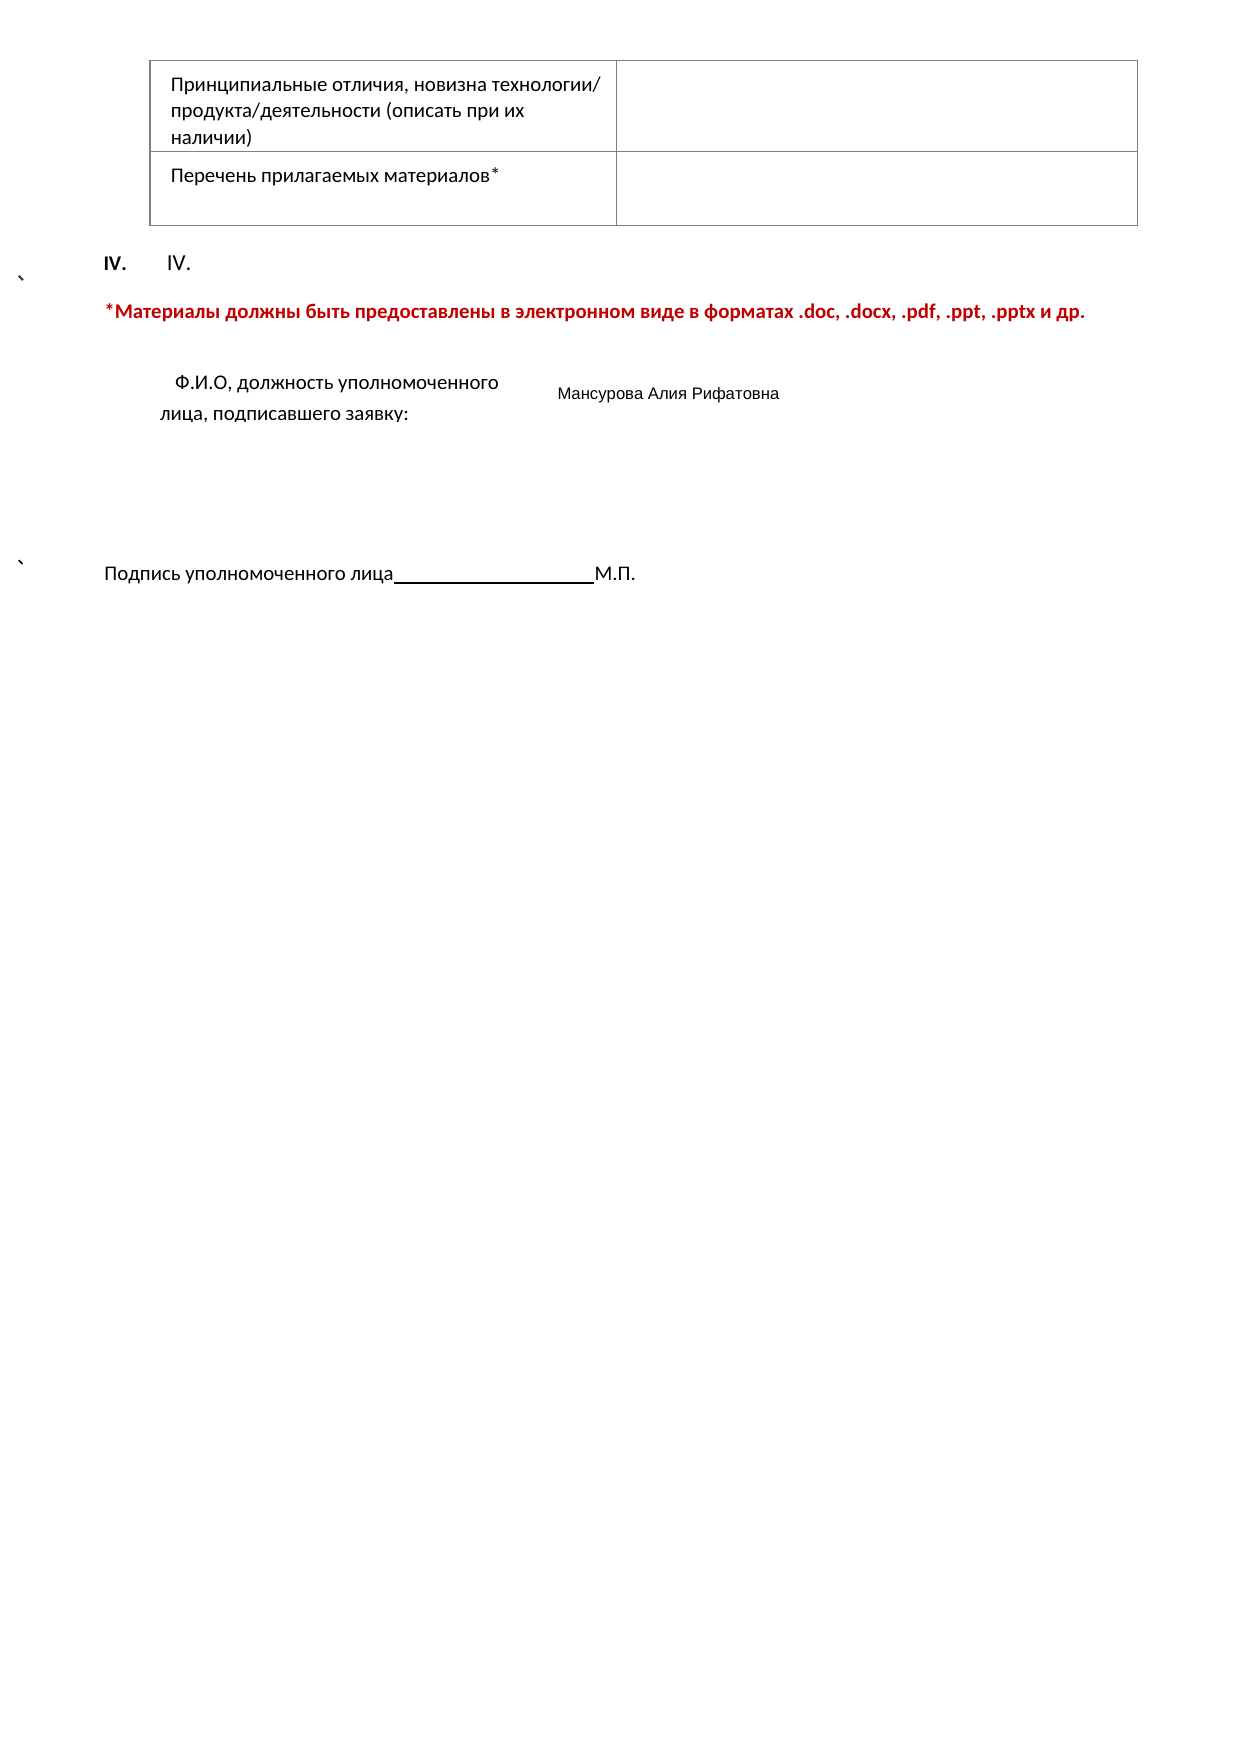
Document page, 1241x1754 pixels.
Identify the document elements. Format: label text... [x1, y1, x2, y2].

list IV. [103, 248, 1205, 276]
text *Материалы должны быть предоставлены в электронном виде в форматах .doc, .docx, .pdf, .ppt, .pptx и др. [104, 299, 1205, 324]
table_header Принципиальные отличия, новизна технологии/ продукта/деятельности (описать при их наличии) [151, 61, 616, 151]
text Подпись уполномоченного лица М.П. [104, 560, 644, 586]
table_header [617, 61, 1137, 151]
table_cell [617, 152, 1137, 225]
table_cell Перечень прилагаемых материалов* [151, 152, 616, 225]
